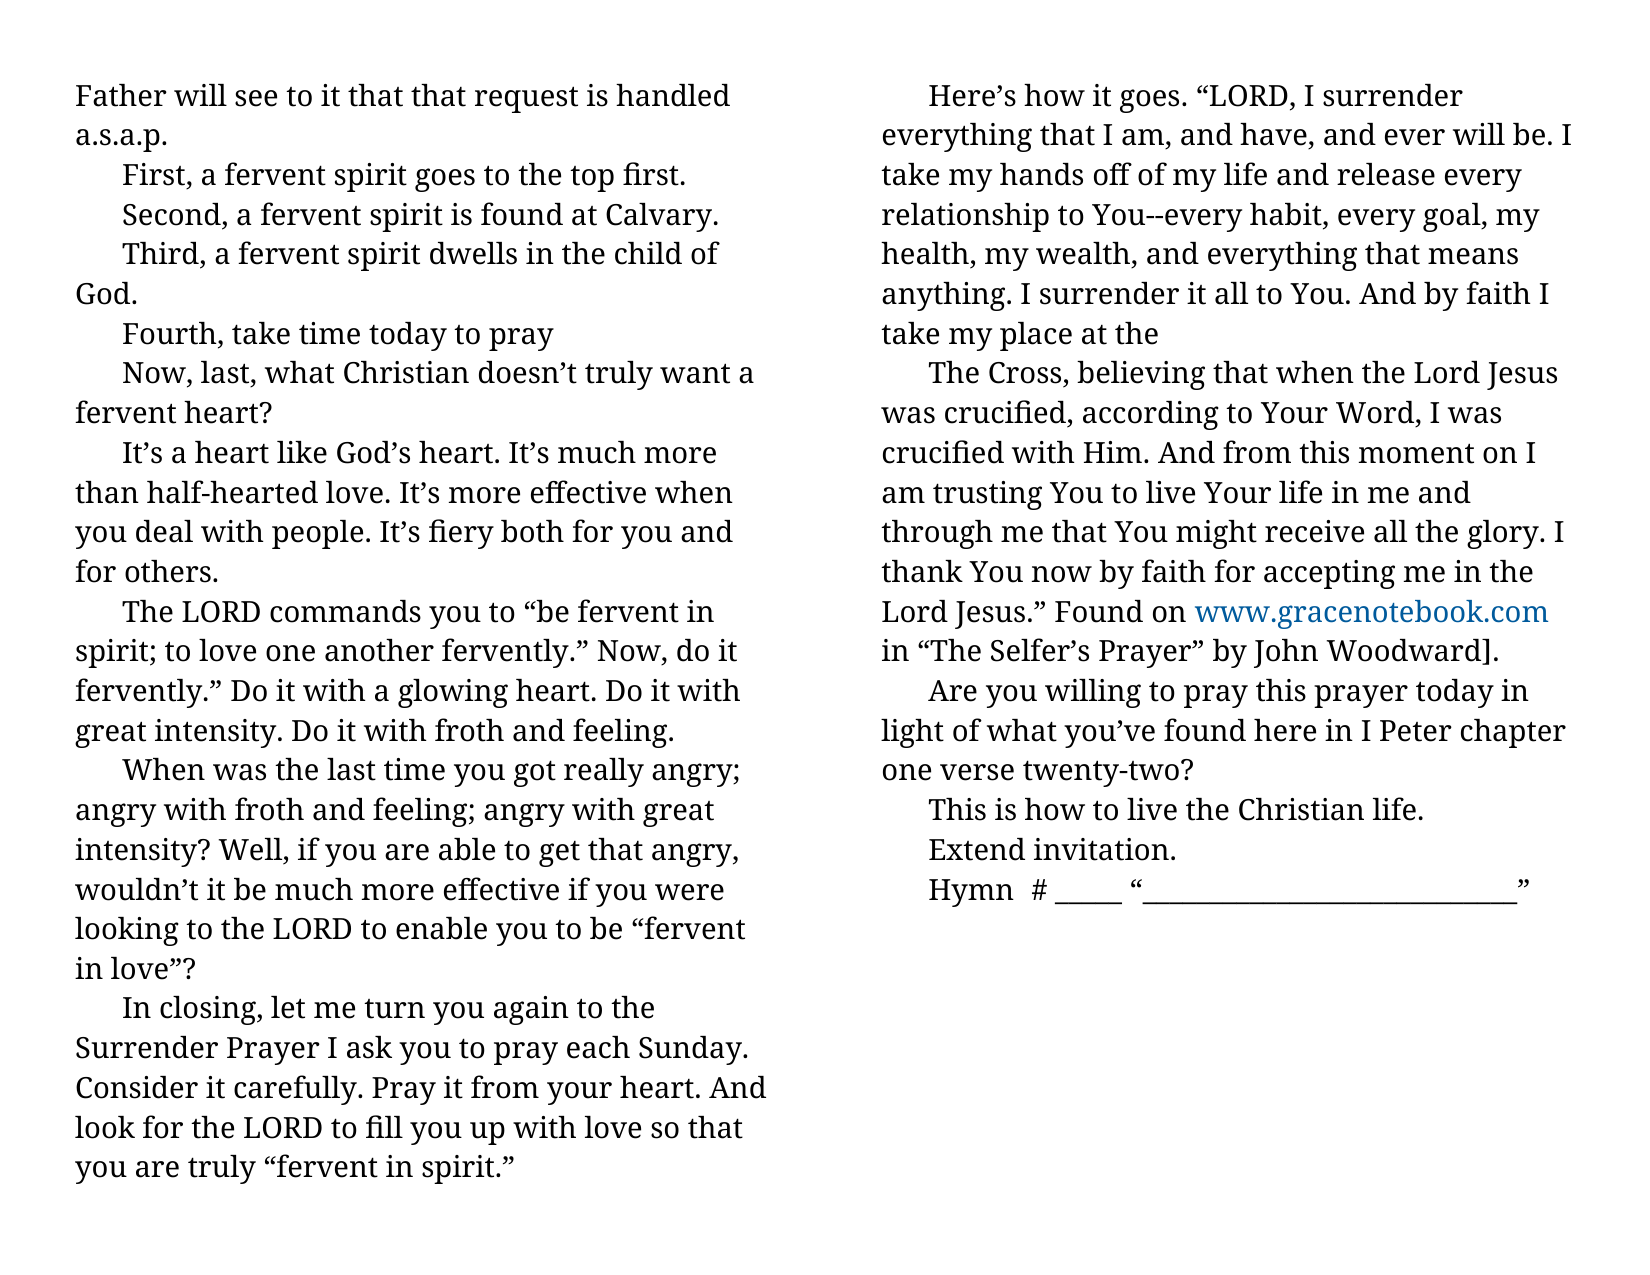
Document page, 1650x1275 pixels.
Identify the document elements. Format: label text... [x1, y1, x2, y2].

text Fourth, take time today to pray [75, 313, 769, 353]
text Are you willing to pray this prayer today in light of what you’ve found here in I Peter chapter one verse twenty-two? [881, 670, 1575, 789]
text The Cross, believing that when the Lord Jesus was crucified, according to Your Word, I was crucified with Him. And from this moment on I am trusting You to live Your life in me and through me that You might receive all the glory. I thank You now by faith for accepting me in the Lord Jesus.” Found on www.gracenotebook.com in “The Selfer’s Prayer” by John Woodward]. [881, 353, 1575, 670]
text This is how to live the Christian life. [881, 789, 1575, 829]
text First, a fervent spirit goes to the top first. [75, 154, 769, 194]
text When was the last time you got really angry; angry with froth and feeling; angry with great intensity? Well, if you are able to get that angry, wouldn’t it be much more effective if you were looking to the LORD to enable you to be “fervent in love”? [75, 750, 769, 988]
text Extend invitation. [881, 829, 1575, 869]
text It’s a heart like God’s heart. It’s much more than half-hearted love. It’s more effective when you deal with people. It’s fiery both for you and for others. [75, 432, 769, 591]
text Third, a fervent spirit dwells in the child of God. [75, 234, 769, 313]
text Hymn # _____ “____________________________” [881, 869, 1575, 908]
text In closing, let me turn you again to the Surrender Prayer I ask you to pray each Sunday. Consider it carefully. Pray it from your heart. And look for the LORD to fill you up with love so that you are truly “fervent in spirit.” [75, 988, 769, 1186]
text Now, last, what Christian doesn’t truly want a fervent heart? [75, 353, 769, 432]
text The LORD commands you to “be fervent in spirit; to love one another fervently.” Now, do it fervently.” Do it with a glowing heart. Do it with great intensity. Do it with froth and feeling. [75, 591, 769, 750]
text Here’s how it goes. “LORD, I surrender everything that I am, and have, and ever will be. I take my hands off of my life and release every relationship to You--every habit, every goal, my health, my wealth, and everything that means anything. I surrender it all to You. And by faith I take my place at the [881, 75, 1575, 353]
text Second, a fervent spirit is found at Calvary. [75, 194, 769, 234]
